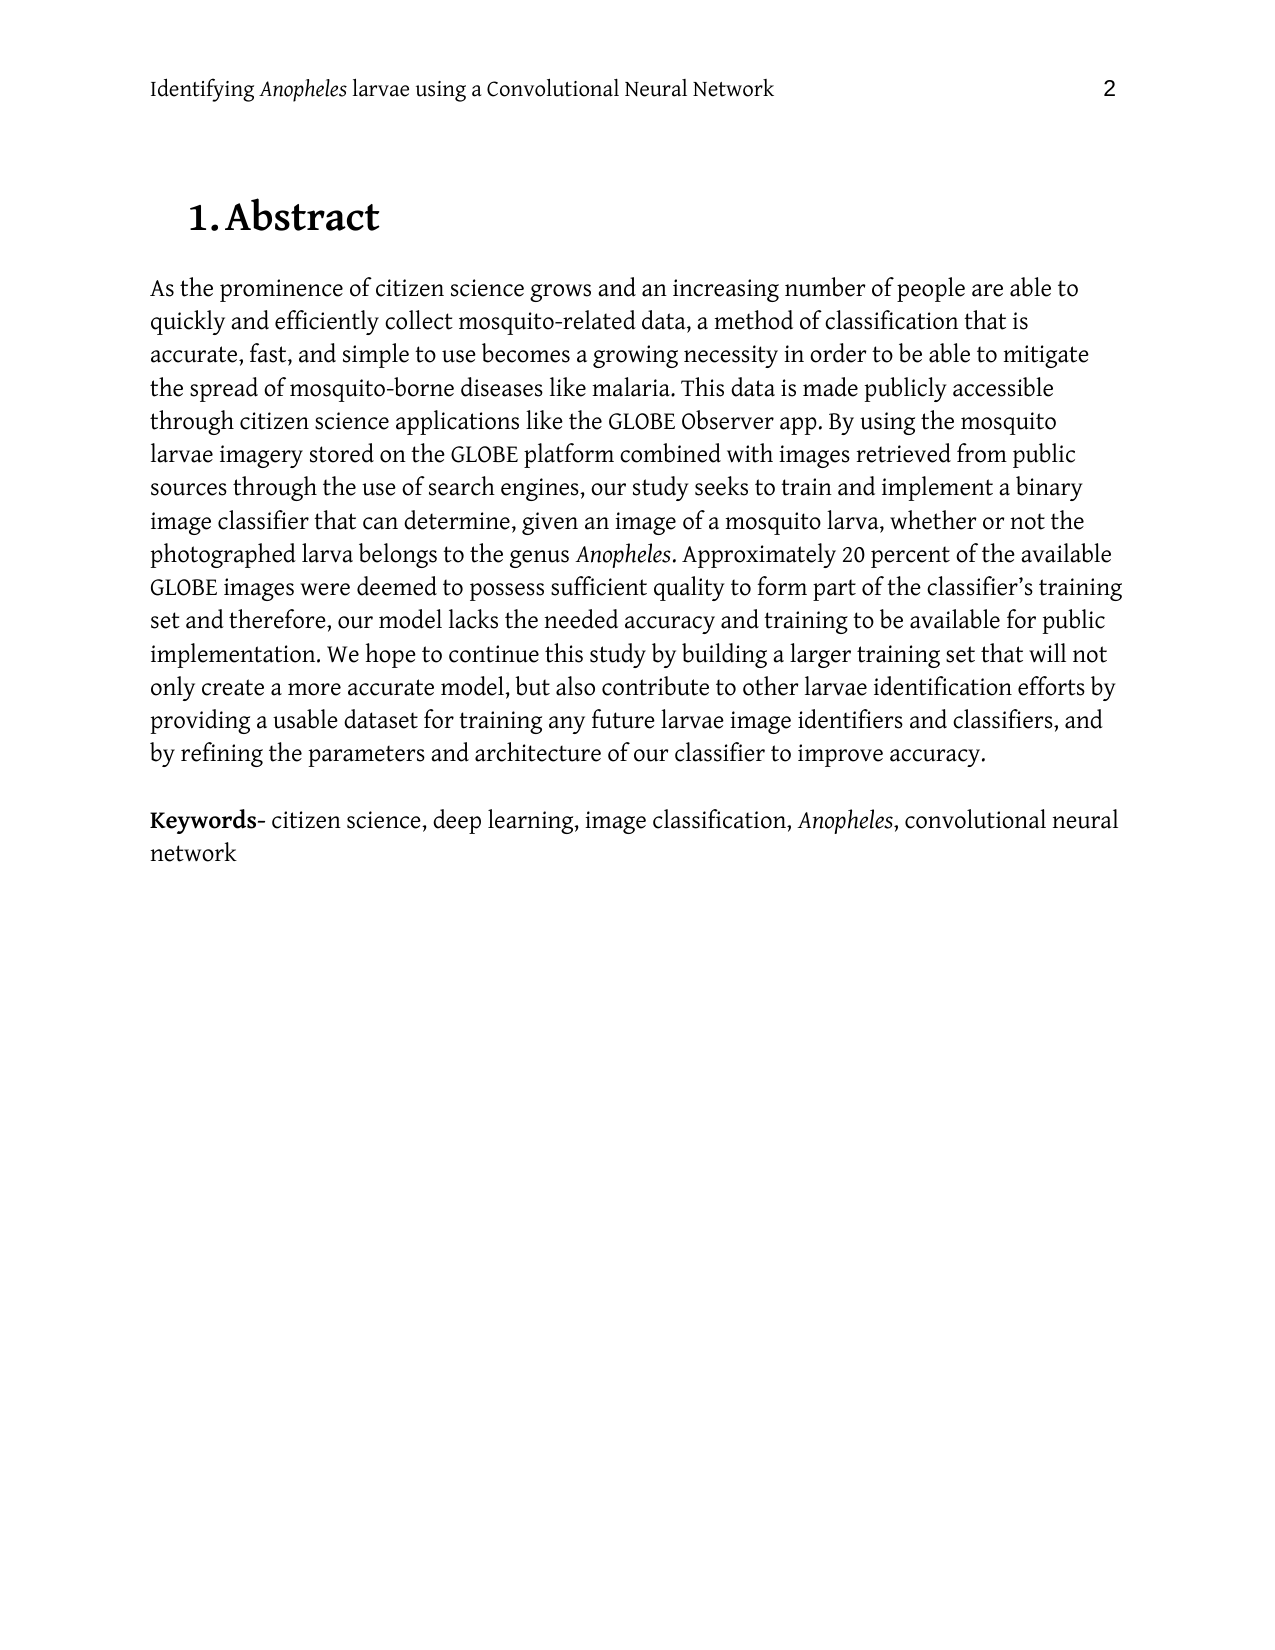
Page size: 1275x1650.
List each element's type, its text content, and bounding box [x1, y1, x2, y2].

list Abstract [187, 194, 1125, 242]
text As the prominence of citizen science grows and an increasing number of people are able to quickly and efficiently collect mosquito-related data, a method of classification that is accurate, fast, and simple to use becomes a growing necessity in order to be able to mitigate the spread of mosquito-borne diseases like malaria. This data is made publicly accessible through citizen science applications like the GLOBE Observer app. By using the mosquito larvae imagery stored on the GLOBE platform combined with images retrieved from public sources through the use of search engines, our study seeks to train and implement a binary image classifier that can determine, given an image of a mosquito larva, whether or not the photographed larva belongs to the genus Anopheles. Approximately 20 percent of the available GLOBE images were deemed to possess sufficient quality to form part of the classifier’s training set and therefore, our model lacks the needed accuracy and training to be available for public implementation. We hope to continue this study by building a larger training set that will not only create a more accurate model, but also contribute to other larvae identification efforts by providing a usable dataset for training any future larvae image identifiers and classifiers, and by refining the parameters and architecture of our classifier to improve accuracy. [150, 274, 1125, 769]
text Keywords- citizen science, deep learning, image classification, Anopheles, convolutional neural network [150, 806, 1125, 868]
